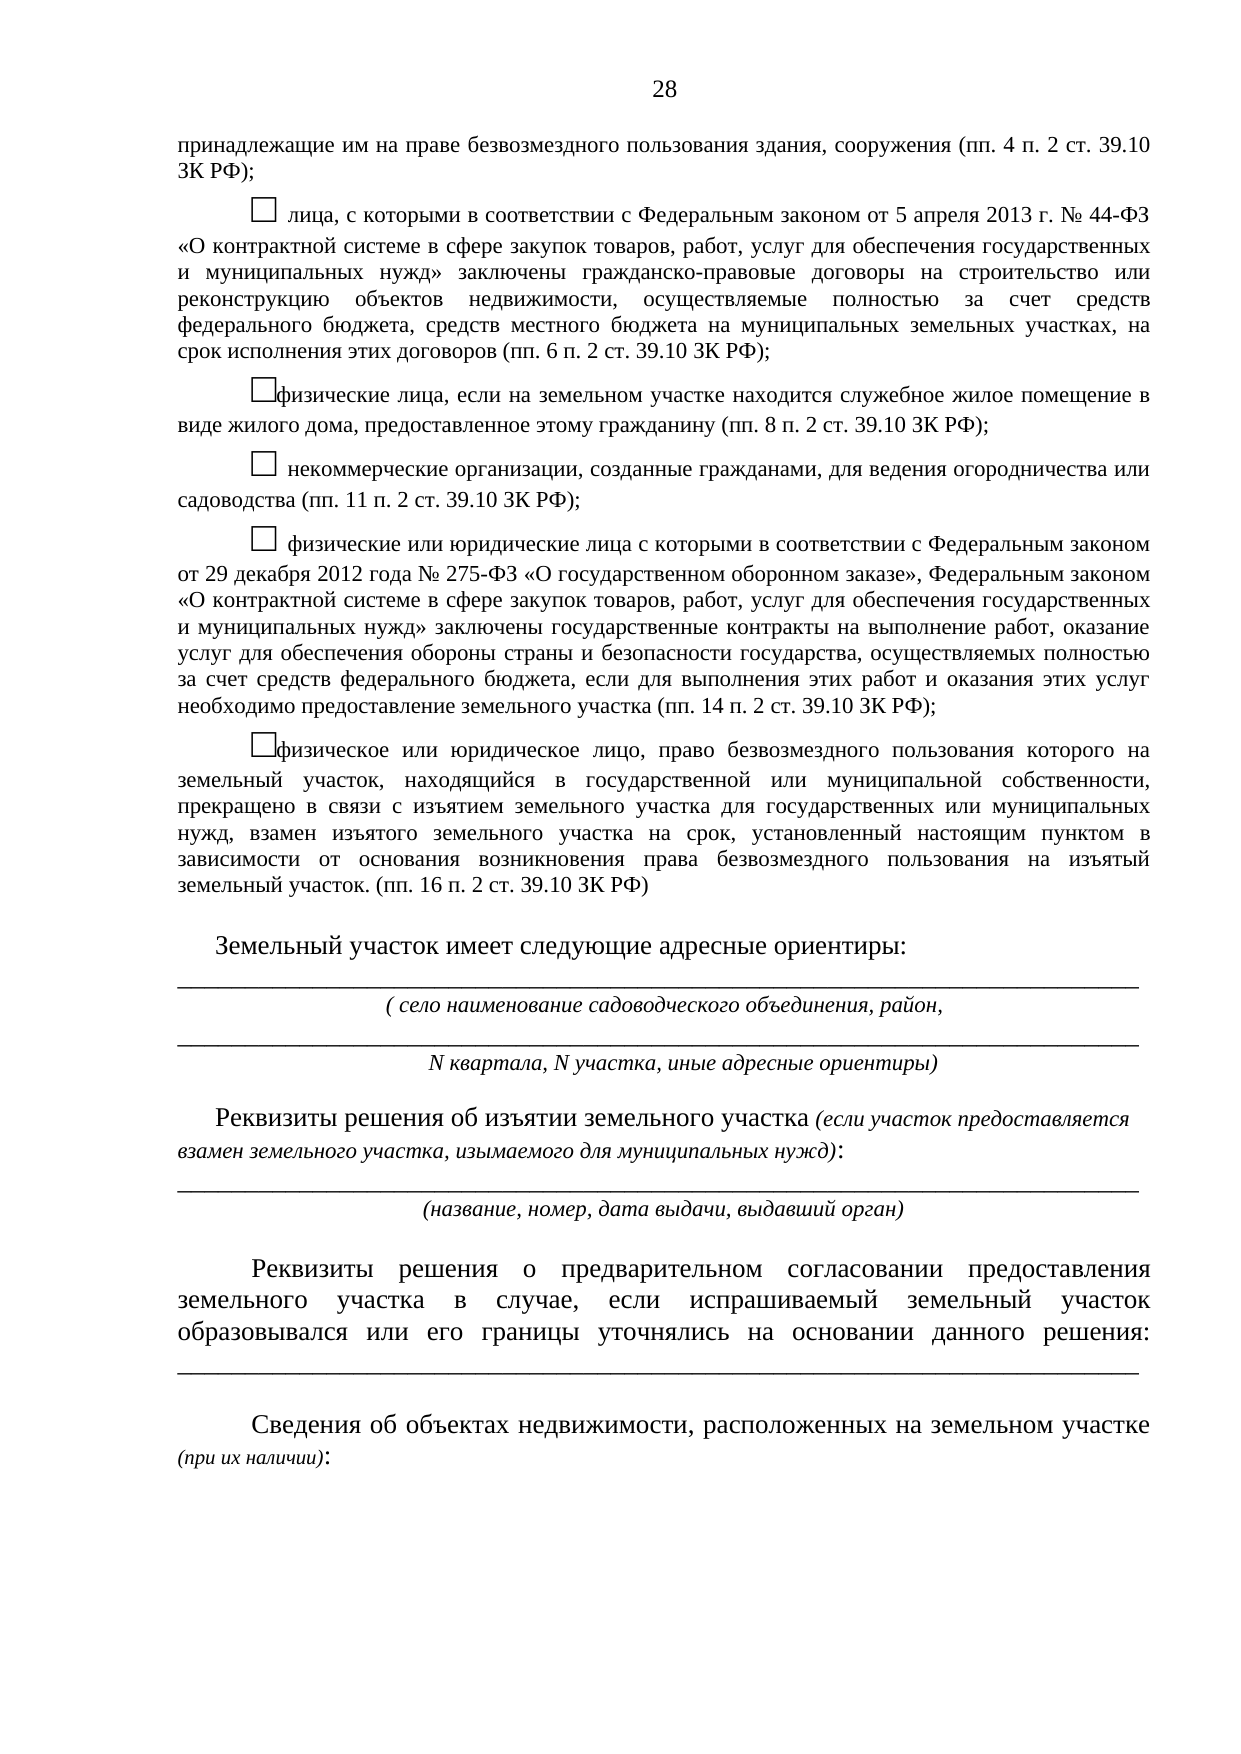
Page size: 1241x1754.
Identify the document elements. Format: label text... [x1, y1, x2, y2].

text Реквизиты решения о предварительном согласовании предоставления земельного участка в случае, если испрашиваемый земельный участок образовывался или его границы уточнялись на основании данного решения: _______________________________________________________________________ [177, 1252, 1152, 1377]
text Реквизиты решения об изъятии земельного участка (если участок предоставляется взамен земельного участка, изымаемого для муниципальных нужд): _______________________________________________________________________ [177, 1102, 1152, 1195]
text □физические лица, если на земельном участке находится служебное жилое помещение в виде жилого дома, предоставленное этому гражданину (пп. 8 п. 2 ст. 39.10 ЗК РФ); [177, 364, 1152, 438]
text ( село наименование садоводческого объединения, район, [177, 991, 1152, 1018]
text _______________________________________________________________________ [177, 1018, 1152, 1049]
text (название, номер, дата выдачи, выдавший орган) [177, 1195, 1152, 1221]
text N квартала, N участка, иные адресные ориентиры) [177, 1049, 1152, 1075]
text □физическое или юридическое лицо, право безвозмездного пользования которого на земельный участок, находящийся в государственной или муниципальной собственности, прекращено в связи с изъятием земельного участка для государственных или муниципальных нужд, взамен изъятого земельного участка на срок, установленный настоящим пунктом в зависимости от основания возникновения права безвозмездного пользования на изъятый земельный участок. (пп. 16 п. 2 ст. 39.10 ЗК РФ) [177, 718, 1152, 898]
text □ физические или юридические лица с которыми в соответствии с Федеральным законом от 29 декабря 2012 года № 275-ФЗ «О государственном оборонном заказе», Федеральным законом «О контрактной системе в сфере закупок товаров, работ, услуг для обеспечения государственных и муниципальных нужд» заключены государственные контракты на выполнение работ, оказание услуг для обеспечения обороны страны и безопасности государства, осуществляемых полностью за счет средств федерального бюджета, если для выполнения этих работ и оказания этих услуг необходимо предоставление земельного участка (пп. 14 п. 2 ст. 39.10 ЗК РФ); [177, 512, 1152, 718]
text □ некоммерческие организации, созданные гражданами, для ведения огородничества или садоводства (пп. 11 п. 2 ст. 39.10 ЗК РФ); [177, 438, 1152, 512]
text Земельный участок имеет следующие адресные ориентиры: _______________________________________________________________________ [177, 929, 1152, 991]
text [177, 131, 1152, 184]
text Сведения об объектах недвижимости, расположенных на земельном участке (при их наличии): [177, 1408, 1152, 1471]
text □ лица, с которыми в соответствии с Федеральным законом от 5 апреля . № 44-ФЗ «О контрактной системе в сфере закупок товаров, работ, услуг для обеспечения государственных и муниципальных нужд» заключены гражданско-правовые договоры на строительство или реконструкцию объектов недвижимости, осуществляемые полностью за счет средств федерального бюджета, средств местного бюджета на муниципальных земельных участках, на срок исполнения этих договоров (пп. 6 п. 2 ст. 39.10 ЗК РФ); [177, 184, 1152, 364]
